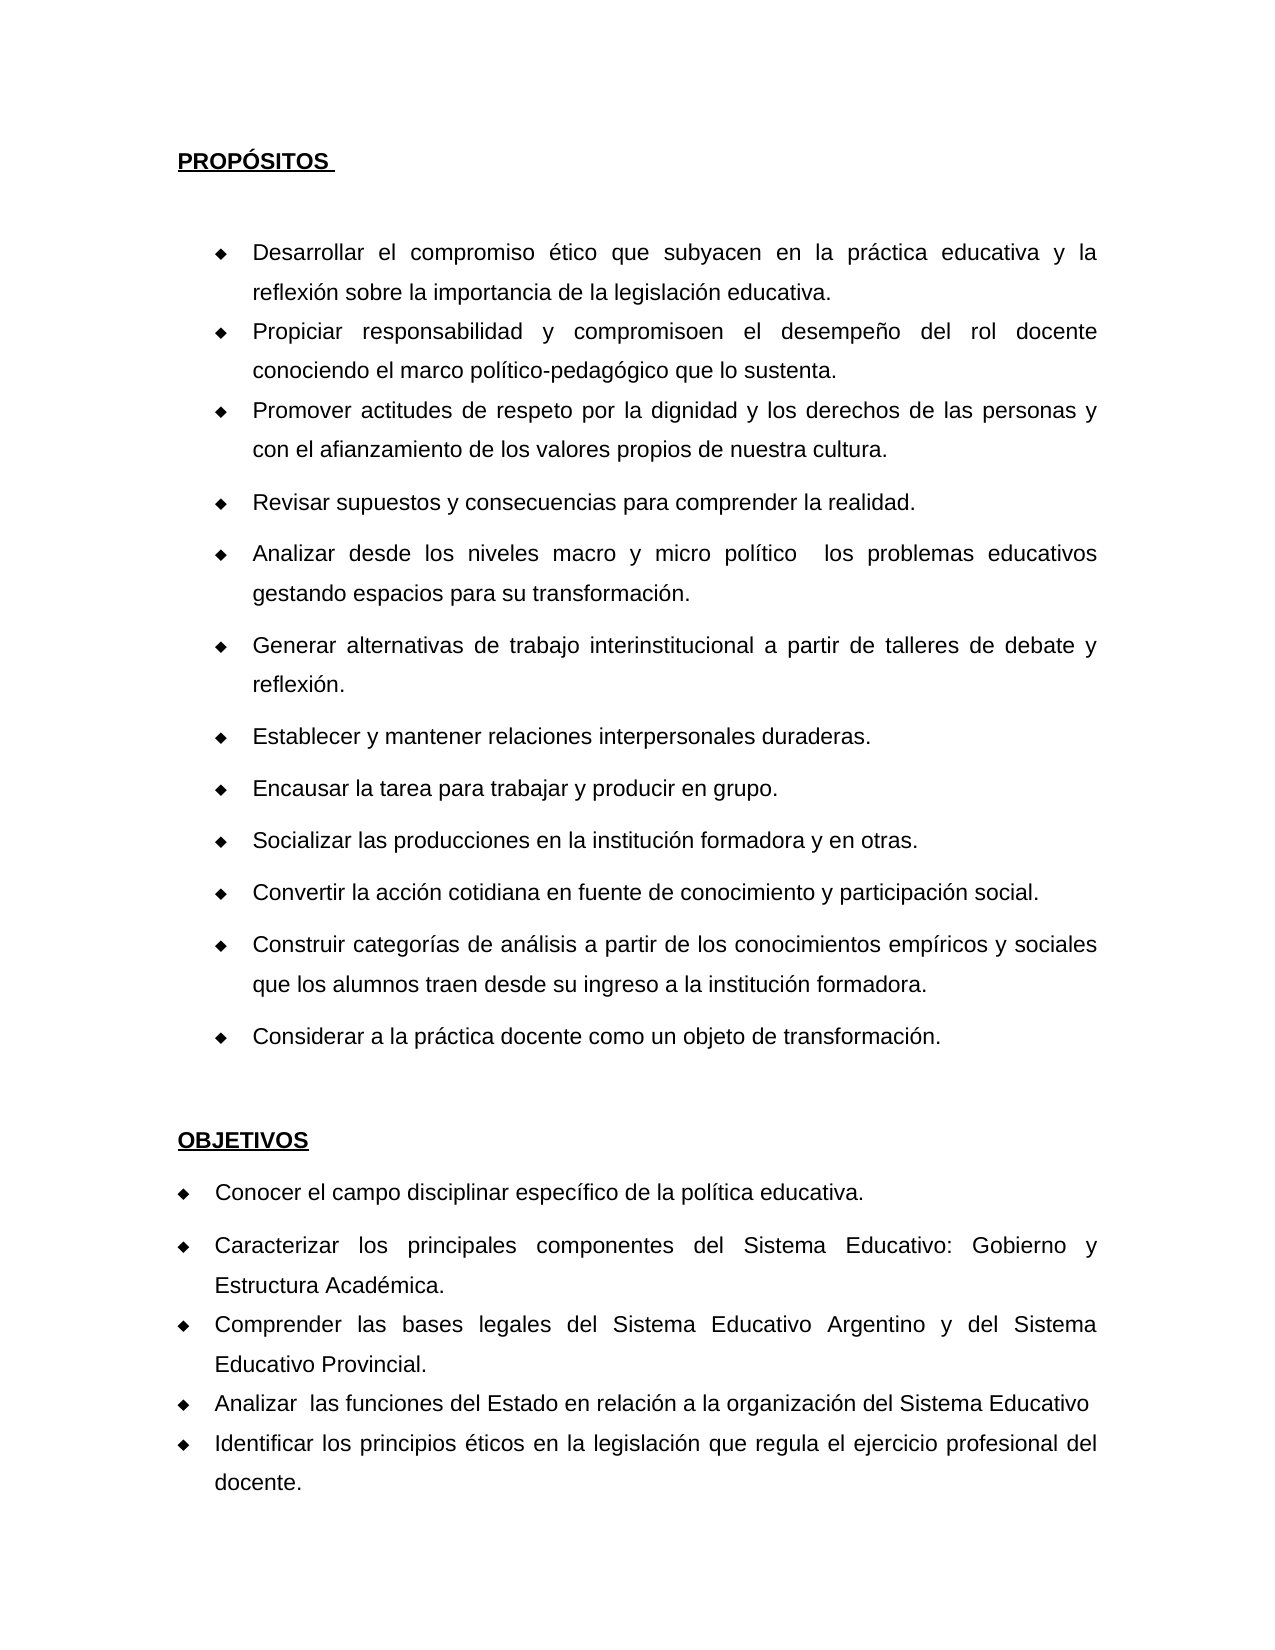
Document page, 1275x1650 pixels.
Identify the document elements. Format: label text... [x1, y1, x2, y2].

list Promover actitudes de respeto por la dignidad y los derechos de las personas y con el afianzamiento de los valores propios de nuestra cultura. [215, 397, 1098, 463]
list Desarrollar el compromiso ético que subyacen en la práctica educativa y la reflexión sobre la importancia de la legislación educativa. [215, 239, 1098, 305]
list Generar alternativas de trabajo interinstitucional a partir de talleres de debate y reflexión. [215, 632, 1098, 698]
list Analizar desde los niveles macro y micro político los problemas educativos gestando espacios para su transformación. [215, 540, 1098, 606]
list Construir categorías de análisis a partir de los conocimientos empíricos y sociales que los alumnos traen desde su ingreso a la institución formadora. [215, 931, 1098, 997]
list Establecer y mantener relaciones interpersonales duraderas. [215, 723, 1098, 750]
text PROPÓSITOS [177, 148, 1098, 174]
list Conocer el campo disciplinar específico de la política educativa. [177, 1179, 1098, 1206]
list Convertir la acción cotidiana en fuente de conocimiento y participación social. [215, 879, 1098, 906]
list Propiciar responsabilidad y compromisoen el desempeño del rol docente conociendo el marco político-pedagógico que lo sustenta. [215, 318, 1098, 384]
list Revisar supuestos y consecuencias para comprender la realidad. [215, 488, 1098, 515]
list Analizar las funciones del Estado en relación a la organización del Sistema Educativo [177, 1390, 1098, 1416]
list Comprender las bases legales del Sistema Educativo Argentino y del Sistema Educativo Provincial. [177, 1311, 1098, 1377]
list Caracterizar los principales componentes del Sistema Educativo: Gobierno y Estructura Académica. [177, 1232, 1098, 1298]
list Socializar las producciones en la institución formadora y en otras. [215, 827, 1098, 854]
list Considerar a la práctica docente como un objeto de transformación. [215, 1023, 1098, 1049]
list Encausar la tarea para trabajar y producir en grupo. [215, 775, 1098, 802]
text OBJETIVOS [177, 1127, 1098, 1153]
list Identificar los principios éticos en la legislación que regula el ejercicio profesional del docente. [177, 1429, 1098, 1495]
